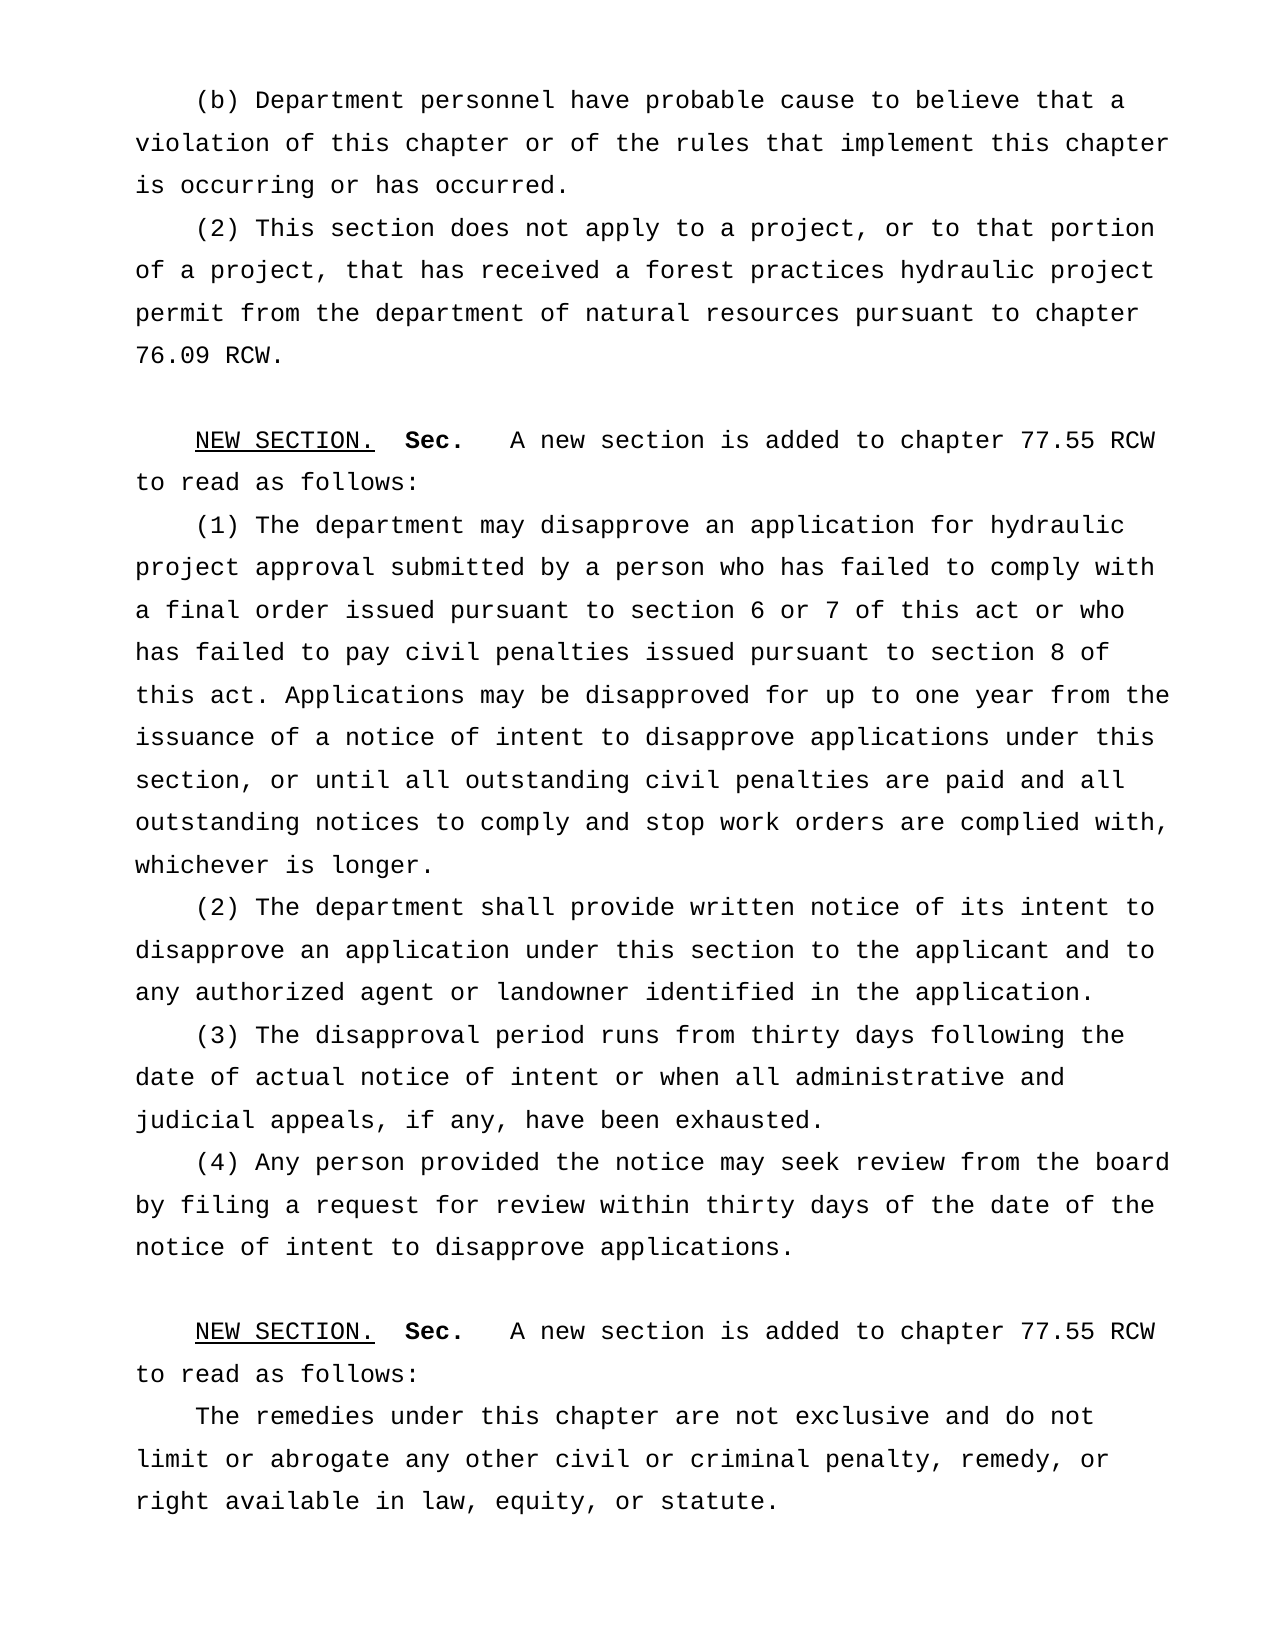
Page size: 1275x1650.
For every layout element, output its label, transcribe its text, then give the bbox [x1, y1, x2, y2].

text The remedies under this chapter are not exclusive and do not limit or abrogate any other civil or criminal penalty, remedy, or right available in law, equity, or statute. [135, 1391, 1170, 1518]
text NEW SECTION. Sec. A new section is added to chapter 77.55 RCW to read as follows: [135, 414, 1170, 499]
text NEW SECTION. Sec. A new section is added to chapter 77.55 RCW to read as follows: [135, 1306, 1170, 1391]
text (2) The department shall provide written notice of its intent to disapprove an application under this section to the applicant and to any authorized agent or landowner identified in the application. [135, 882, 1170, 1009]
text (b) Department personnel have probable cause to believe that a violation of this chapter or of the rules that implement this chapter is occurring or has occurred. [135, 75, 1170, 202]
text (1) The department may disapprove an application for hydraulic project approval submitted by a person who has failed to comply with a final order issued pursuant to section 6 or 7 of this act or who has failed to pay civil penalties issued pursuant to section 8 of this act. Applications may be disapproved for up to one year from the issuance of a notice of intent to disapprove applications under this section, or until all outstanding civil penalties are paid and all outstanding notices to comply and stop work orders are complied with, whichever is longer. [135, 499, 1170, 882]
text (2) This section does not apply to a project, or to that portion of a project, that has received a forest practices hydraulic project permit from the department of natural resources pursuant to chapter 76.09 RCW. [135, 202, 1170, 372]
text (3) The disapproval period runs from thirty days following the date of actual notice of intent or when all administrative and judicial appeals, if any, have been exhausted. [135, 1009, 1170, 1137]
text (4) Any person provided the notice may seek review from the board by filing a request for review within thirty days of the date of the notice of intent to disapprove applications. [135, 1137, 1170, 1264]
